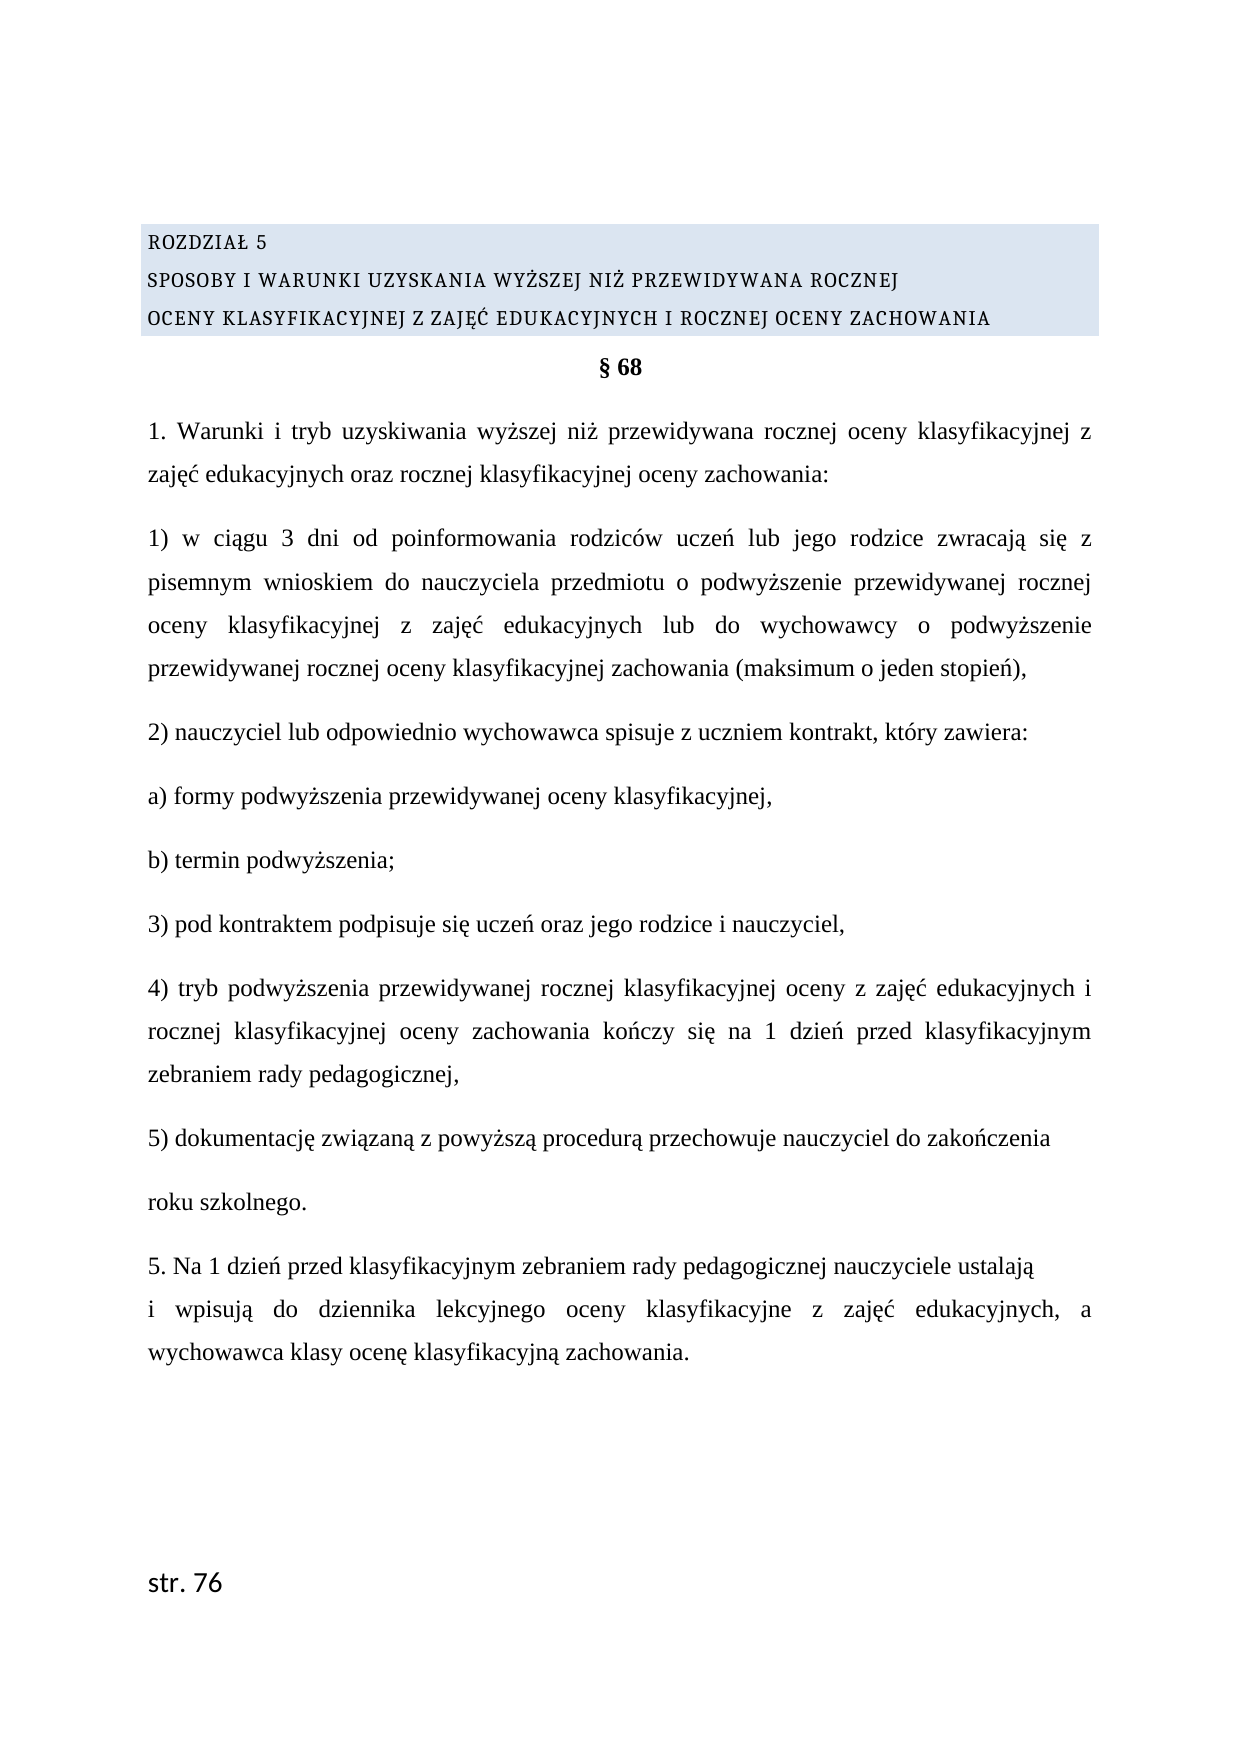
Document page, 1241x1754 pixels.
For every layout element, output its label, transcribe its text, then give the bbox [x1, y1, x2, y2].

subtitle Sposoby i warunki uzyskania wyższej niż przewidywana rocznej [148, 262, 1093, 292]
text i wpisują do dziennika lekcyjnego oceny klasyfikacyjne z zajęć edukacyjnych, a wychowawca klasy ocenę klasyfikacyjną zachowania. [148, 1294, 1093, 1366]
text a) formy podwyższenia przewidywanej oceny klasyfikacyjnej, [148, 781, 1093, 809]
text 4) tryb podwyższenia przewidywanej rocznej klasyfikacyjnej oceny z zajęć edukacyjnych i rocznej klasyfikacyjnej oceny zachowania kończy się na 1 dzień przed klasyfikacyjnym zebraniem rady pedagogicznej, [148, 973, 1093, 1088]
text 1. Warunki i tryb uzyskiwania wyższej niż przewidywana rocznej oceny klasyfikacyjnej z zajęć edukacyjnych oraz rocznej klasyfikacyjnej oceny zachowania: [148, 416, 1093, 488]
text 5) dokumentację związaną z powyższą procedurą przechowuje nauczyciel do zakończenia [148, 1123, 1093, 1152]
text roku szkolnego. [148, 1187, 1093, 1216]
text 2) nauczyciel lub odpowiednio wychowawca spisuje z uczniem kontrakt, który zawiera: [148, 717, 1093, 746]
subtitle oceny klasyfikacyjnej z zajęć edukacyjnych i rocznej oceny zachowania [148, 300, 1093, 330]
text 3) pod kontraktem podpisuje się uczeń oraz jego rodzice i nauczyciel, [148, 909, 1093, 937]
subtitle Rozdział 5 [148, 230, 1093, 254]
text § 68 [148, 352, 1093, 381]
text 1) w ciągu 3 dni od poinformowania rodziców uczeń lub jego rodzice zwracają się z pisemnym wnioskiem do nauczyciela przedmiotu o podwyższenie przewidywanej rocznej oceny klasyfikacyjnej z zajęć edukacyjnych lub do wychowawcy o podwyższenie przewidywanej rocznej oceny klasyfikacyjnej zachowania (maksimum o jeden stopień), [148, 523, 1093, 682]
text b) termin podwyższenia; [148, 845, 1093, 873]
text 5. Na 1 dzień przed klasyfikacyjnym zebraniem rady pedagogicznej nauczyciele ustalają [148, 1251, 1093, 1279]
